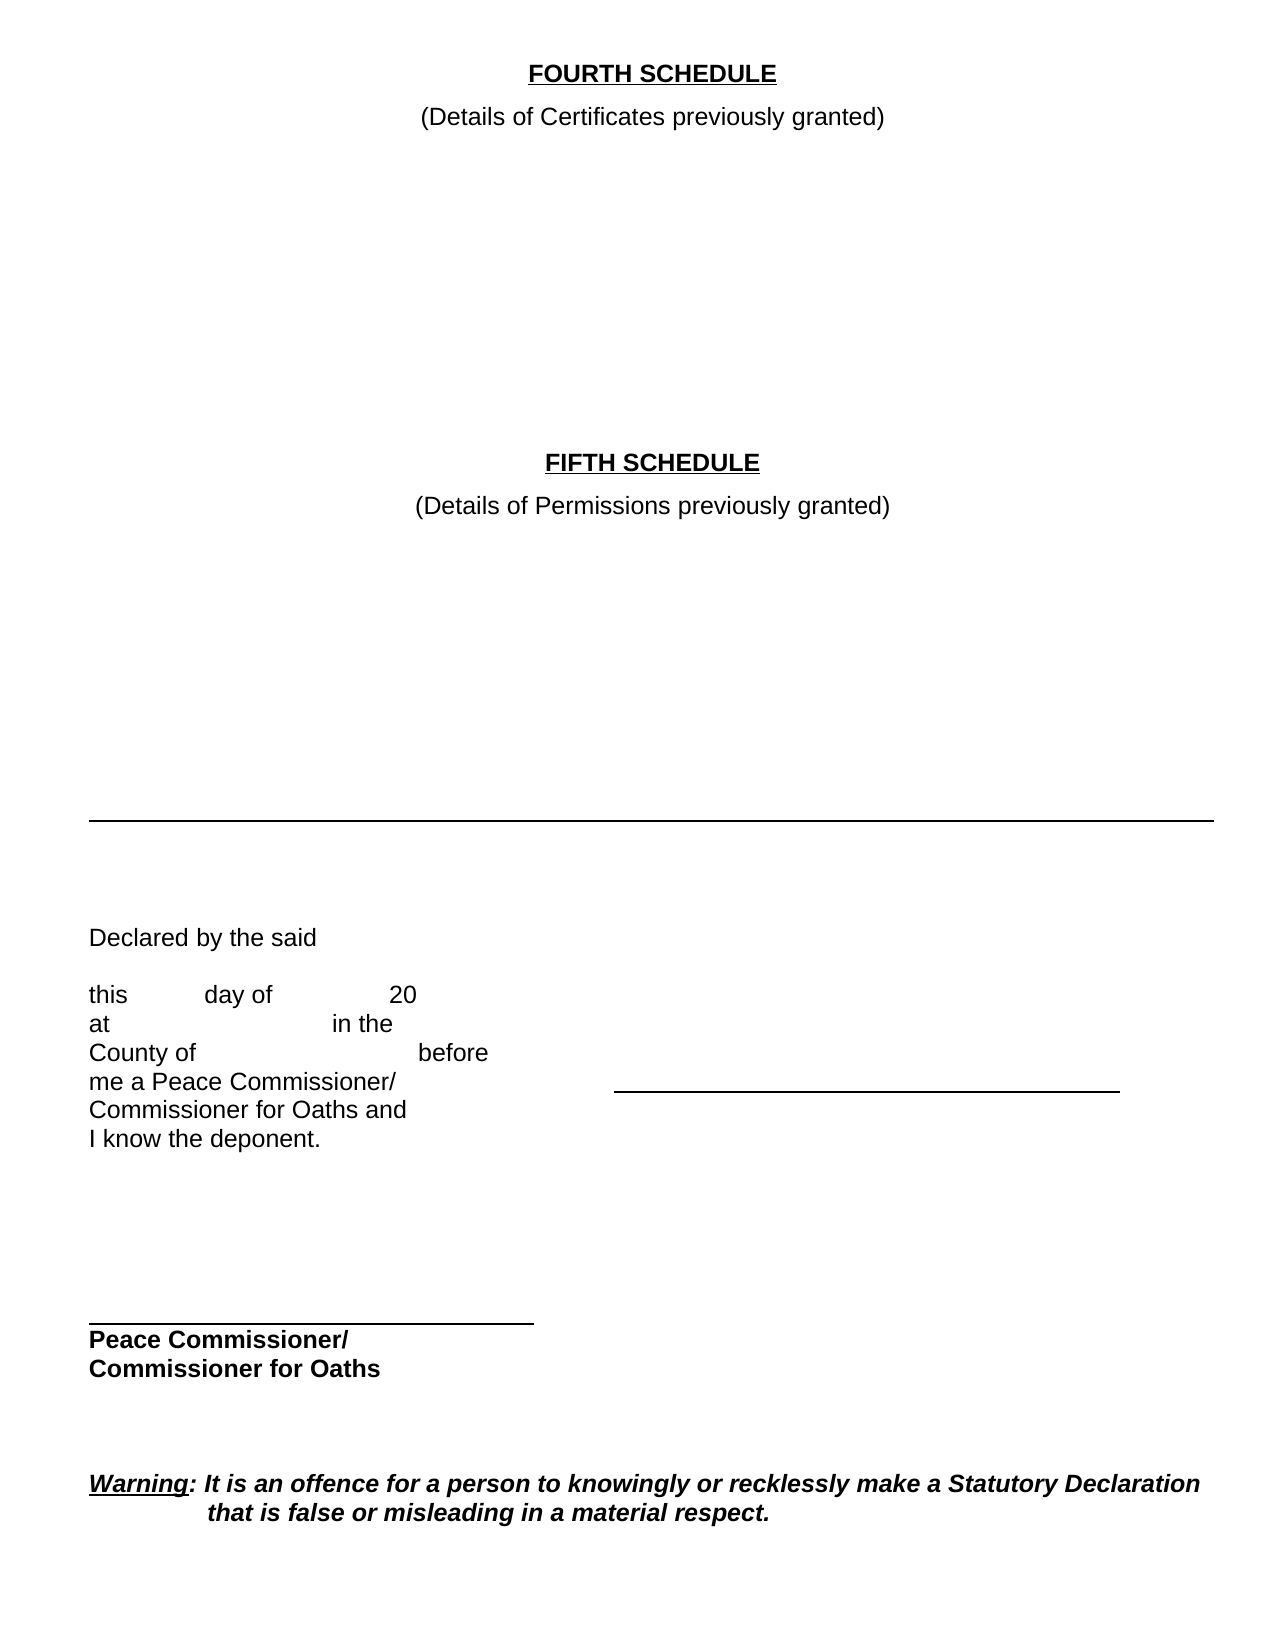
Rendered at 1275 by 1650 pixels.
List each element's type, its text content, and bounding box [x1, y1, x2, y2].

text County of before [89, 1038, 1233, 1067]
subtitle FIFTH SCHEDULE [413, 448, 892, 477]
text Warning: It is an offence for a person to knowingly or recklessly make a Statutory Declaration that is false or misleading in a material respect. [89, 1469, 1233, 1527]
text me a Peace Commissioner/ Commissioner for Oaths and [89, 1067, 1121, 1124]
text Declared by the said [89, 923, 1233, 952]
text at in the [89, 1009, 1233, 1038]
text this day of 20 [89, 980, 1233, 1009]
text (Details of Certificates previously granted) [413, 102, 892, 131]
text I know the deponent. [89, 1124, 1233, 1153]
text (Details of Permissions previously granted) [413, 491, 892, 520]
subtitle Peace Commissioner/ Commissioner for Oaths [89, 1325, 381, 1383]
subtitle FOURTH SCHEDULE [413, 59, 892, 88]
